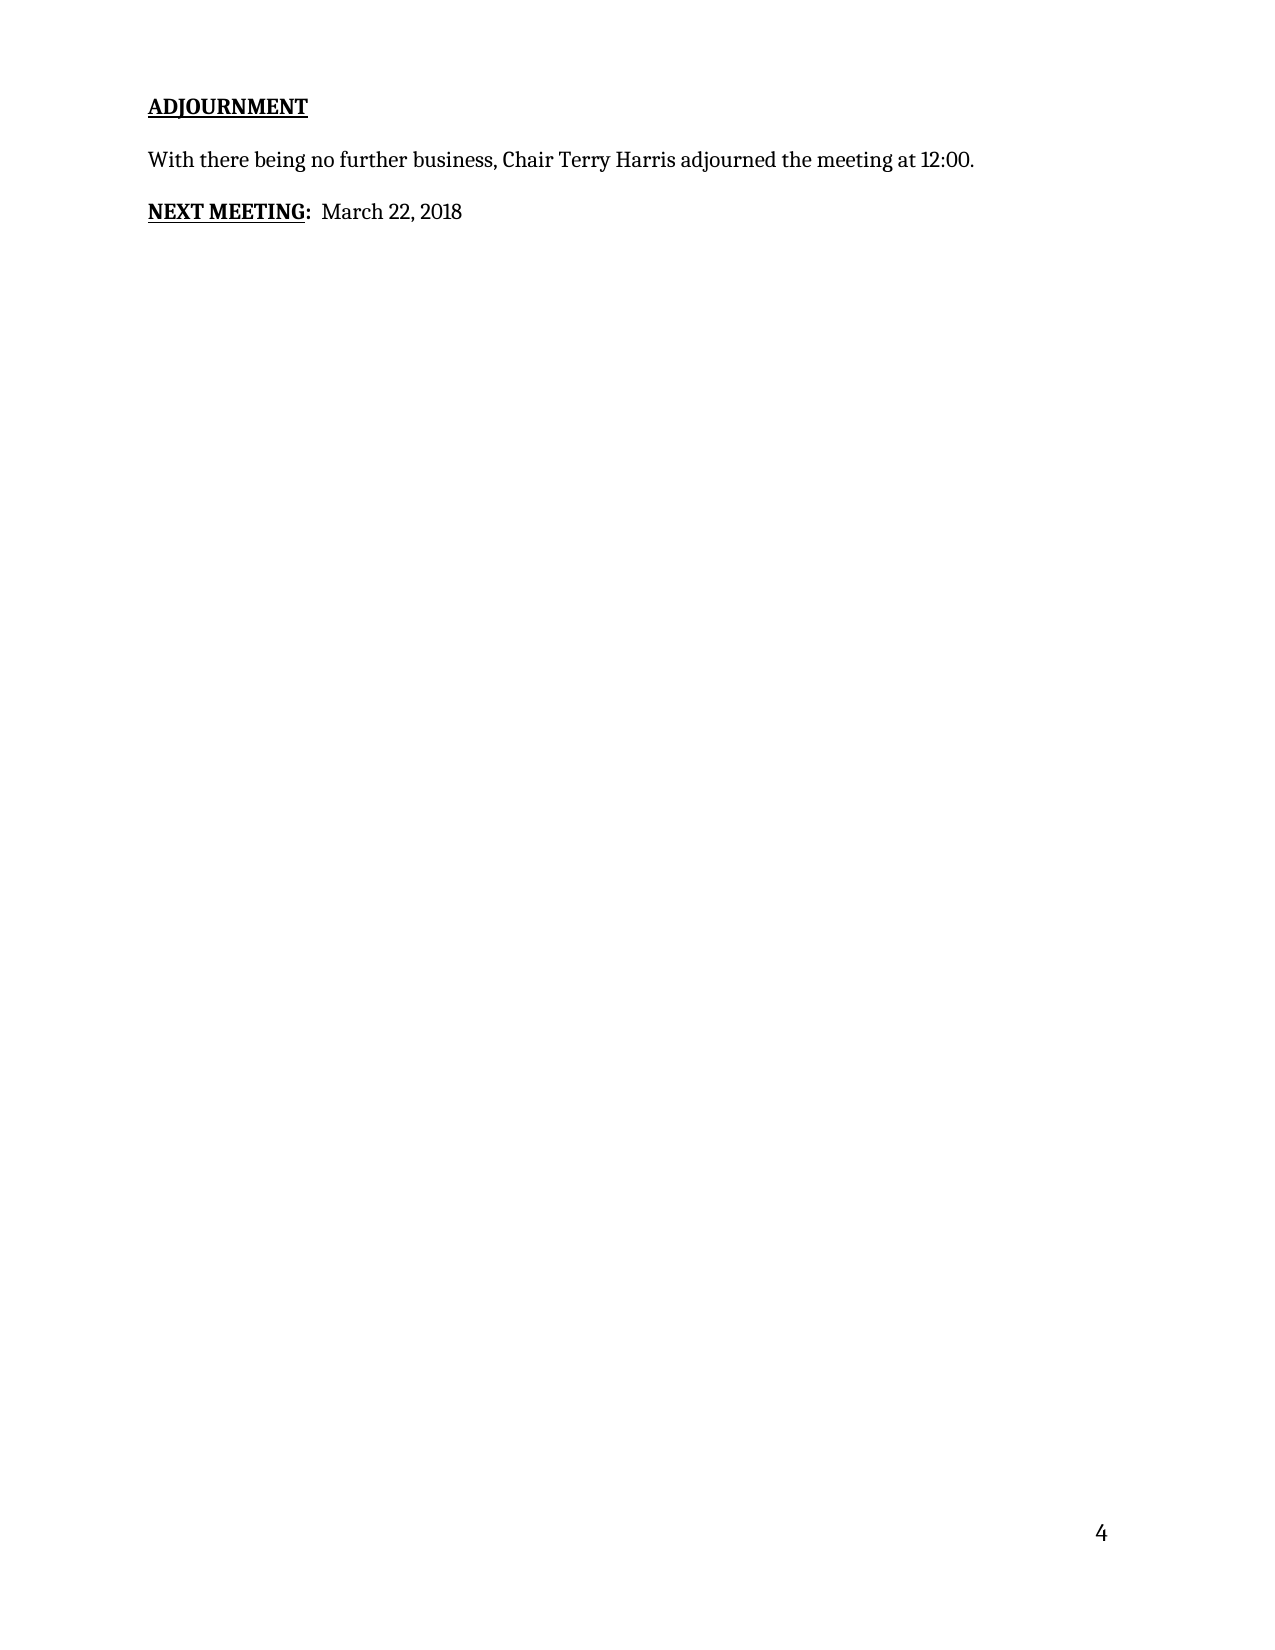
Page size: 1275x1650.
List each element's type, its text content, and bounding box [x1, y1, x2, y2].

text With there being no further business, Chair Terry Harris adjourned the meeting at 12:00. NEXT MEETING: March 22, 2018 [148, 146, 1107, 226]
text ADJOURNMENT [148, 94, 1107, 120]
